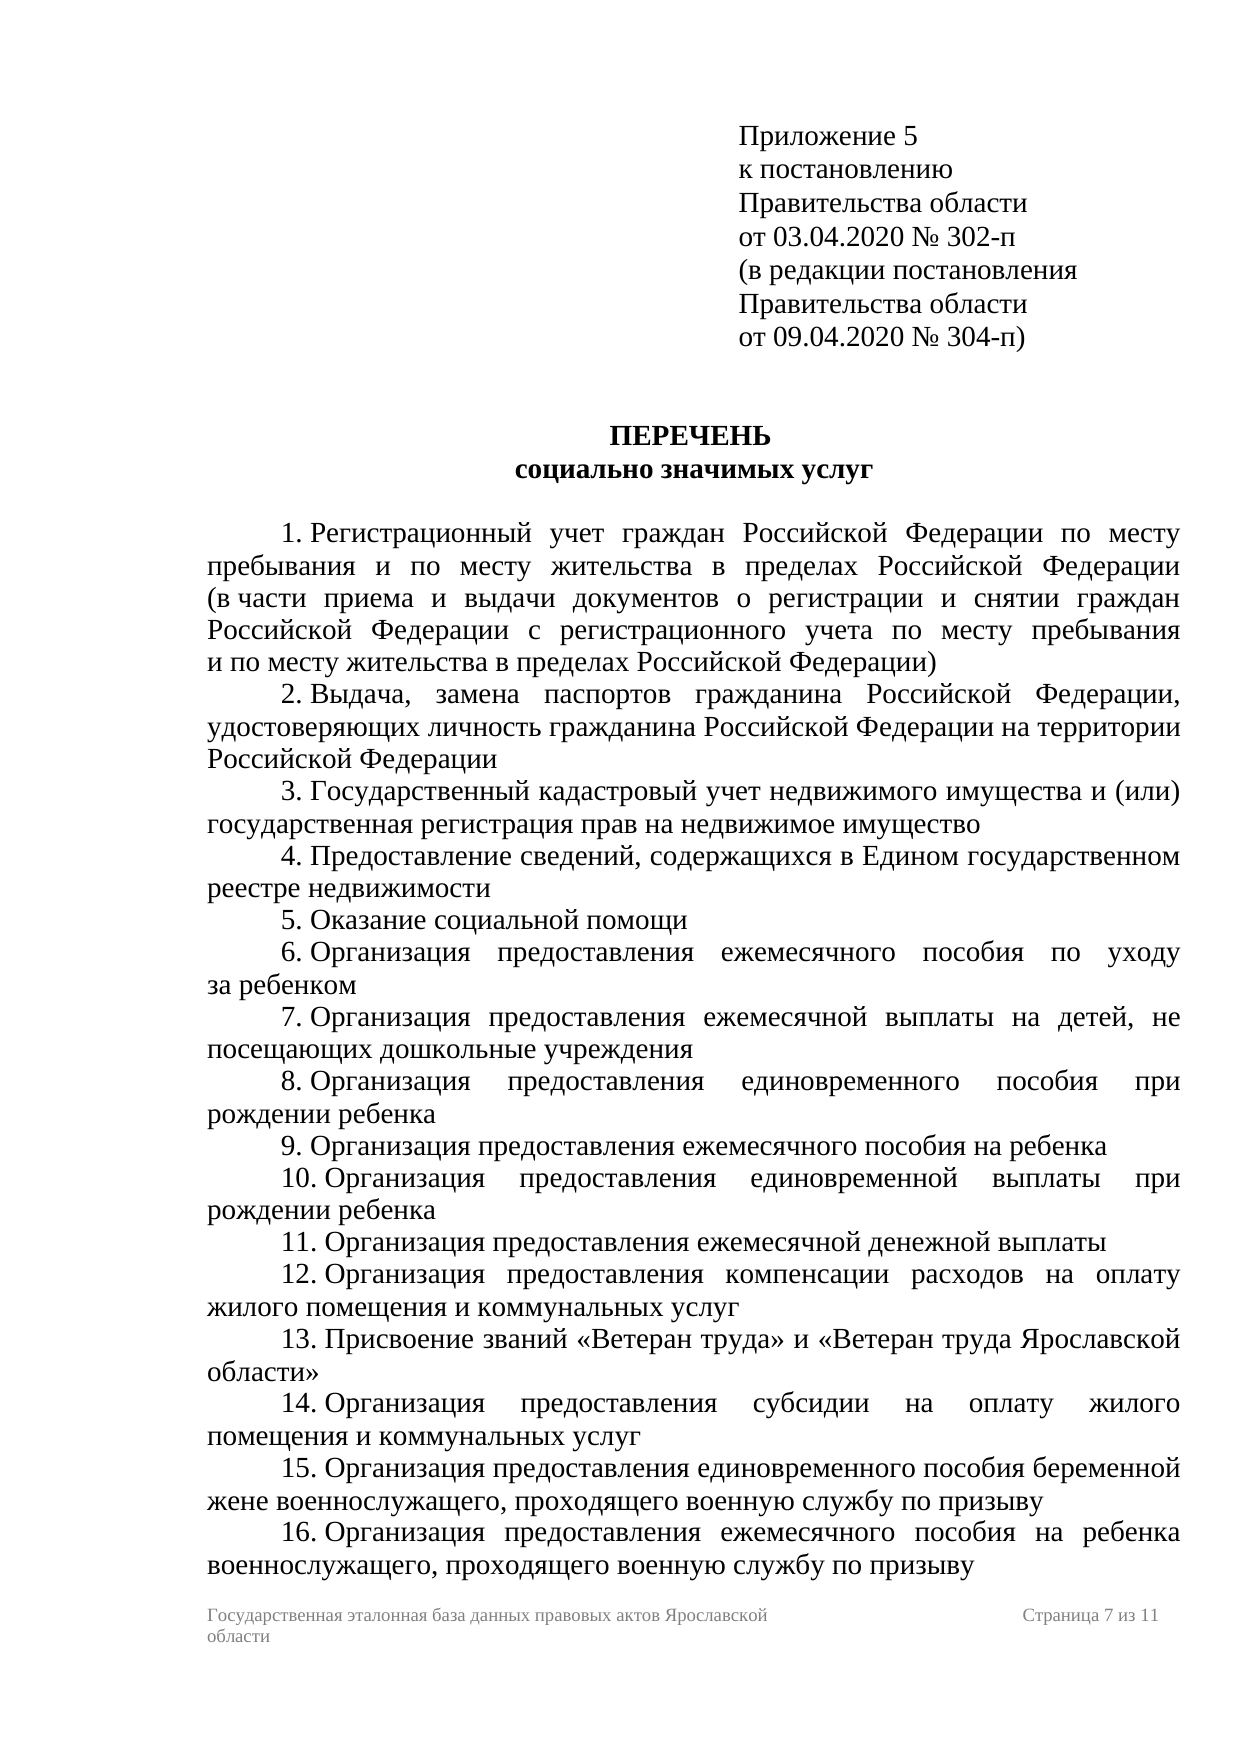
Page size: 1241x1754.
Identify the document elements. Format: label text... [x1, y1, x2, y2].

text 3. Государственный кадастровый учет недвижимого имущества и (или) государственная регистрация прав на недвижимое имущество [207, 775, 1181, 839]
text 2. Выдача, замена паспортов гражданина Российской Федерации, удостоверяющих личность гражданина Российской Федерации на территории Российской Федерации [207, 678, 1181, 775]
text 6. Организация предоставления ежемесячного пособия по уходу за ребенком [207, 936, 1181, 1000]
text Приложение 5 [738, 118, 1181, 152]
text 10. Организация предоставления единовременной выплаты при рождении ребенка [207, 1162, 1181, 1226]
text Правительства области [738, 286, 1181, 319]
text 12. Организация предоставления компенсации расходов на оплату жилого помещения и коммунальных услуг [207, 1258, 1181, 1323]
text 5. Оказание социальной помощи [207, 904, 1181, 936]
text 8. Организация предоставления единовременного пособия при рождении ребенка [207, 1065, 1181, 1129]
text 15. Организация предоставления единовременного пособия беременной жене военнослужащего, проходящего военную службу по призыву [207, 1452, 1181, 1516]
text 13. Присвоение званий «Ветеран труда» и «Ветеран труда Ярославской области» [207, 1323, 1181, 1387]
text 16. Организация предоставления ежемесячного пособия на ребенка военнослужащего, проходящего военную службу по призыву [207, 1516, 1181, 1581]
text ПЕРЕЧЕНЬ социально значимых услуг [207, 420, 1181, 484]
text 1. Регистрационный учет граждан Российской Федерации по месту пребывания и по месту жительства в пределах Российской Федерации (в части приема и выдачи документов о регистрации и снятии граждан Российской Федерации с регистрационного учета по месту пребывания и по месту жительства в пределах Российской Федерации) [207, 517, 1181, 678]
text 9. Организация предоставления ежемесячного пособия на ребенка [207, 1129, 1181, 1162]
text (в редакции постановления [738, 252, 1181, 286]
text 14. Организация предоставления субсидии на оплату жилого помещения и коммунальных услуг [207, 1387, 1181, 1452]
text 4. Предоставление сведений, содержащихся в Едином государственном реестре недвижимости [207, 839, 1181, 904]
text 11. Организация предоставления ежемесячной денежной выплаты [207, 1226, 1181, 1258]
text 7. Организация предоставления ежемесячной выплаты на детей, не посещающих дошкольные учреждения [207, 1000, 1181, 1065]
text от 09.04.2020 № 304-п) [738, 319, 1181, 353]
text Правительства области от 03.04.2020 № 302-п [738, 185, 1181, 252]
text к постановлению [738, 152, 1181, 185]
